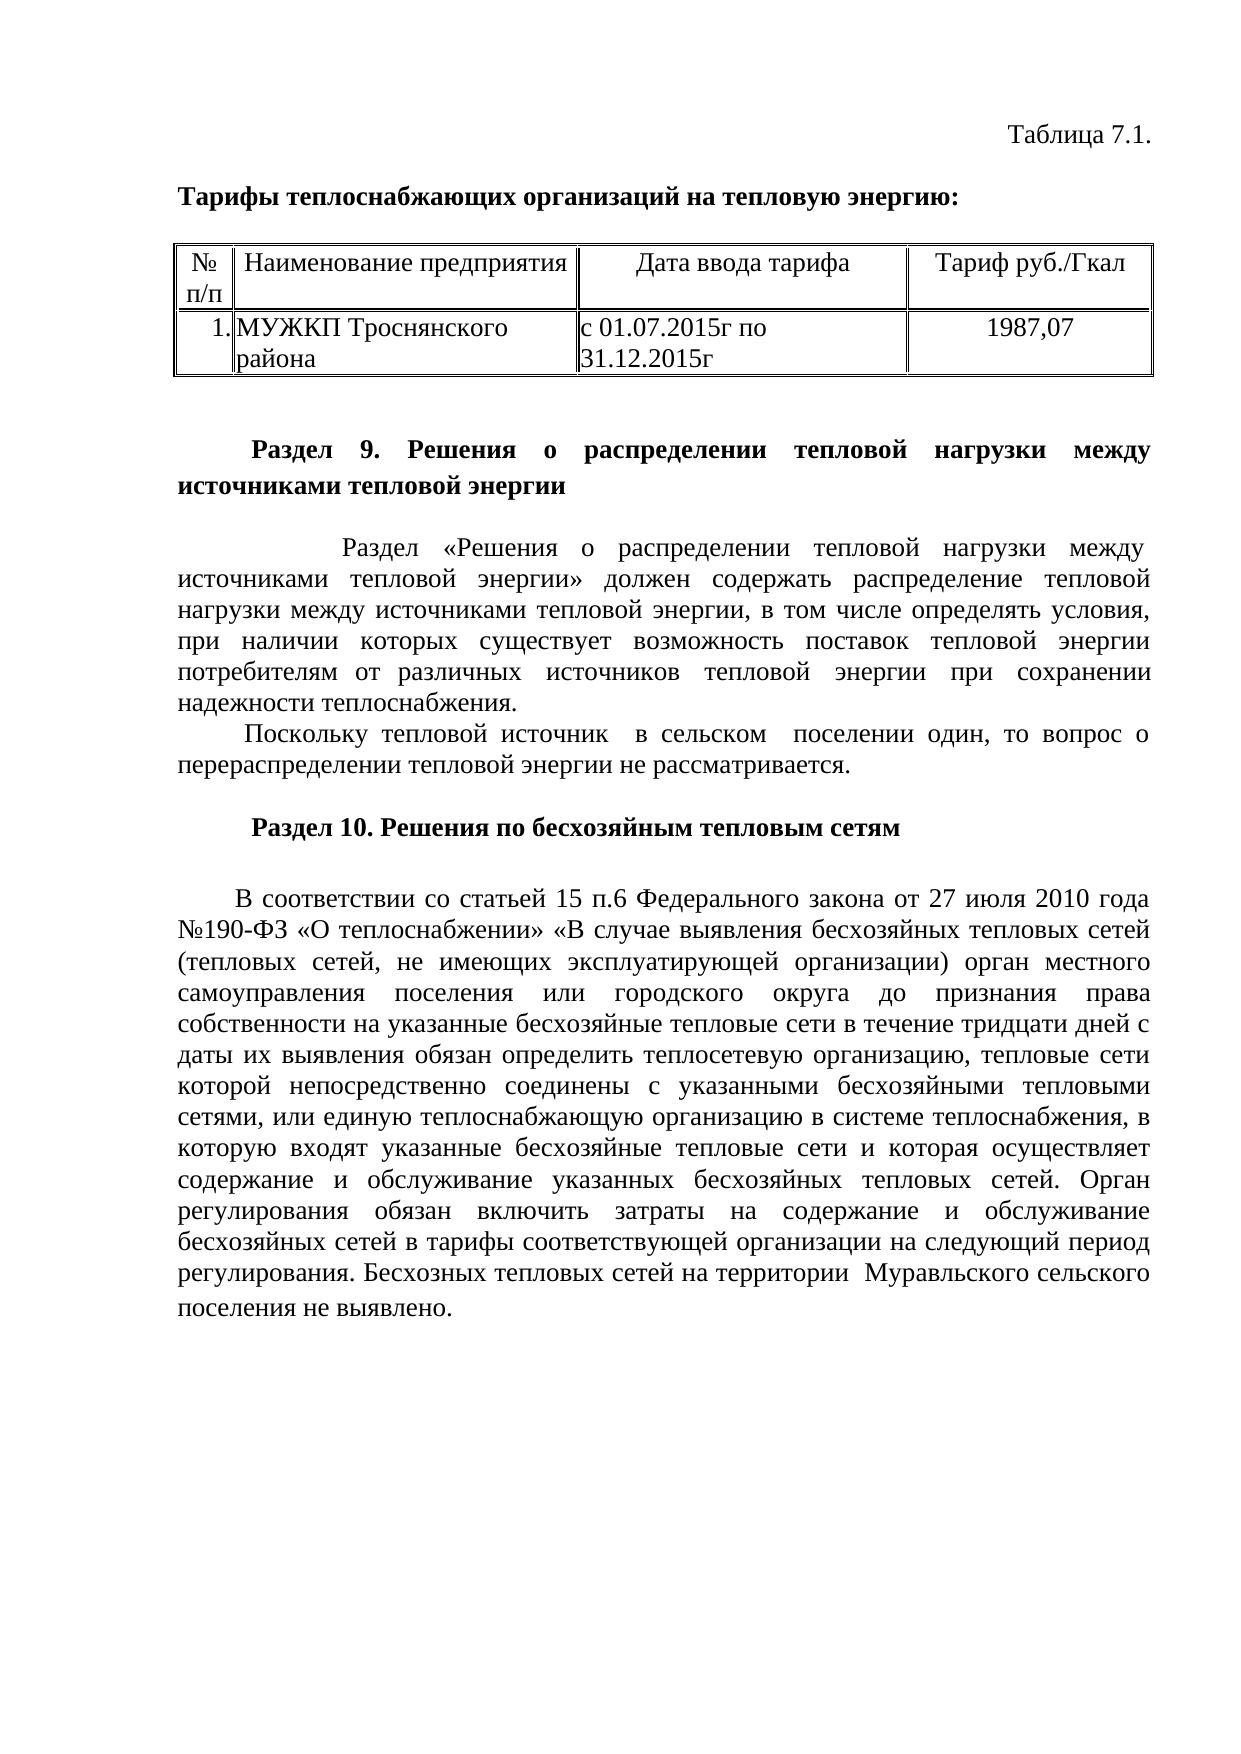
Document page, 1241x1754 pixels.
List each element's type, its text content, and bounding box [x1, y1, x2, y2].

table_header Дата ввода тарифа [578, 246, 908, 308]
text Таблица 7.1. [177, 118, 1152, 149]
table_header № п/п [177, 246, 233, 308]
text Раздел 9. Решения о распределении тепловой нагрузки между источниками тепловой энергии [177, 434, 1152, 501]
table_cell МУЖКП Троснянского района [234, 308, 578, 374]
text Тарифы теплоснабжающих организаций на тепловую энергию: [177, 180, 1152, 212]
table_header Наименование предприятия [234, 244, 578, 308]
table_header Тариф руб./Гкал [908, 246, 1151, 308]
table_cell с 01.07.2015г по 31.12.2015г [578, 312, 908, 374]
text Раздел «Решения о распределении тепловой нагрузки между источниками тепловой энергии» должен содержать распределение тепловой нагрузки между источниками тепловой энергии, в том числе определять условия, при наличии которых существует возможность поставок тепловой энергии потребителям от различных источников тепловой энергии при сохранении надежности теплоснабжения. [177, 531, 1152, 717]
text В соответствии со статьей 15 п.6 Федерального закона от 27 июля 2010 года №190-ФЗ «О теплоснабжении» «В случае выявления бесхозяйных тепловых сетей (тепловых сетей, не имеющих эксплуатирующей организации) орган местного самоуправления поселения или городского округа до признания права собственности на указанные бесхозяйные тепловые сети в течение тридцати дней с даты их выявления обязан определить теплосетевую организацию, тепловые сети которой непосредственно соединены с указанными бесхозяйными тепловыми сетями, или единую теплоснабжающую организацию в системе теплоснабжения, в которую входят указанные бесхозяйные тепловые сети и которая осуществляет содержание и обслуживание указанных бесхозяйных тепловых сетей. Орган регулирования обязан включить затраты на содержание и обслуживание бесхозяйных сетей в тарифы соответствующей организации на следующий период регулирования. Бесхозных тепловых сетей на территории Муравльского сельского поселения не выявлено. [177, 882, 1152, 1324]
table_cell 1. [177, 308, 233, 374]
table_cell 1987,07 [908, 308, 1151, 374]
text Раздел 10. Решения по бесхозяйным тепловым сетям [177, 811, 1152, 842]
text Поскольку тепловой источник в сельском поселении один, то вопрос о перераспределении тепловой энергии не рассматривается. [177, 717, 1152, 780]
